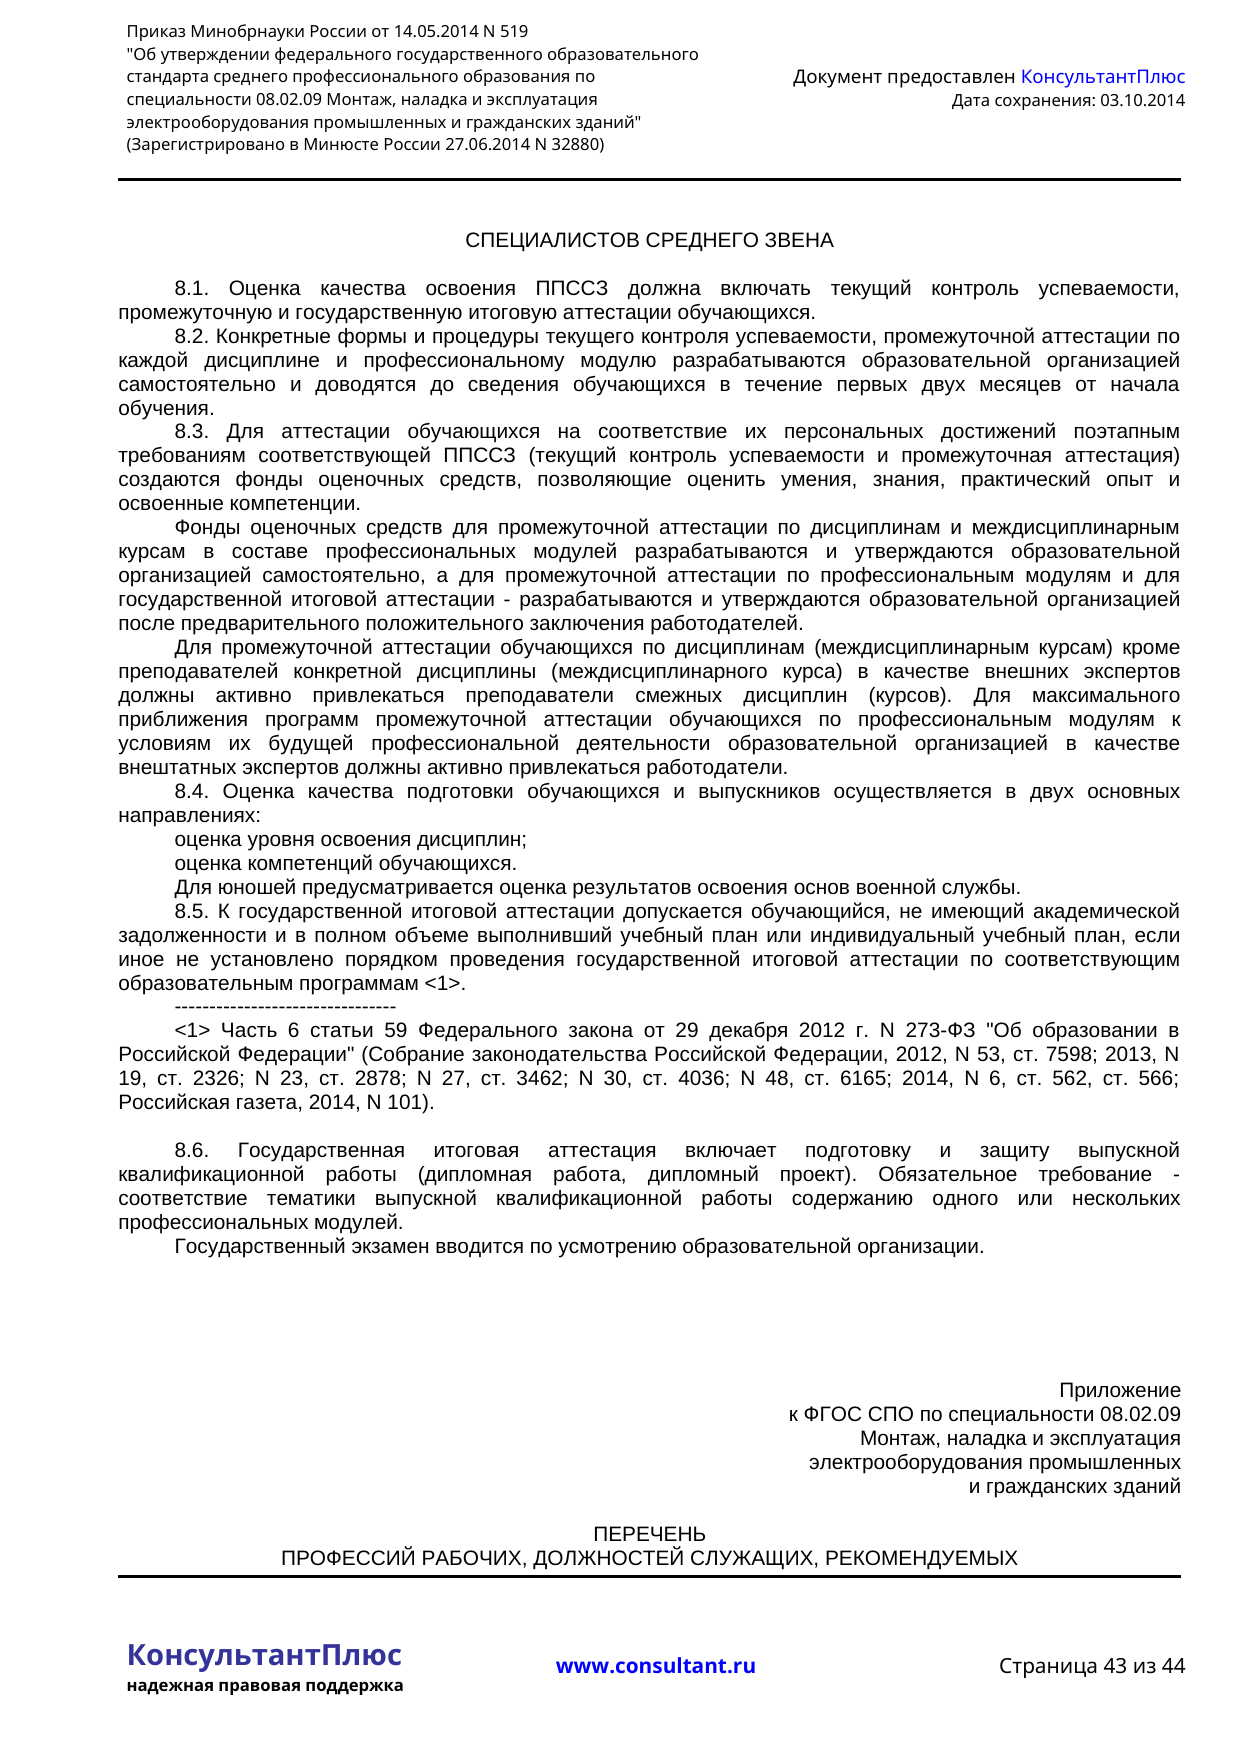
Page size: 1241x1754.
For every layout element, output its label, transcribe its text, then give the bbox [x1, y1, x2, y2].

text Монтаж, наладка и эксплуатация [118, 1426, 1181, 1449]
text оценка компетенций обучающихся. [118, 851, 1181, 874]
text Для промежуточной аттестации обучающихся по дисциплинам (междисциплинарным курсам) кроме преподавателей конкретной дисциплины (междисциплинарного курса) в качестве внешних экспертов должны активно привлекаться преподаватели смежных дисциплин (курсов). Для максимального приближения программ промежуточной аттестации обучающихся по профессиональным модулям к условиям их будущей профессиональной деятельности образовательной организацией в качестве внештатных экспертов должны активно привлекаться работодатели. [118, 635, 1181, 779]
text 8.3. Для аттестации обучающихся на соответствие их персональных достижений поэтапным требованиям соответствующей ППССЗ (текущий контроль успеваемости и промежуточная аттестация) создаются фонды оценочных средств, позволяющие оценить умения, знания, практический опыт и освоенные компетенции. [118, 419, 1181, 515]
text 8.4. Оценка качества подготовки обучающихся и выпускников осуществляется в двух основных направлениях: [118, 779, 1181, 827]
text 8.6. Государственная итоговая аттестация включает подготовку и защиту выпускной квалификационной работы (дипломная работа, дипломный проект). Обязательное требование - соответствие тематики выпускной квалификационной работы содержанию одного или нескольких профессиональных модулей. [118, 1138, 1181, 1234]
text 8.5. К государственной итоговой аттестации допускается обучающийся, не имеющий академической задолженности и в полном объеме выполнивший учебный план или индивидуальный учебный план, если иное не установлено порядком проведения государственной итоговой аттестации по соответствующим образовательным программам <1>. [118, 898, 1181, 994]
text Фонды оценочных средств для промежуточной аттестации по дисциплинам и междисциплинарным курсам в составе профессиональных модулей разрабатываются и утверждаются образовательной организацией самостоятельно, а для промежуточной аттестации по профессиональным модулям и для государственной итоговой аттестации - разрабатываются и утверждаются образовательной организацией после предварительного положительного заключения работодателей. [118, 515, 1181, 635]
text и гражданских зданий [118, 1473, 1181, 1497]
text Государственный экзамен вводится по усмотрению образовательной организации. [118, 1234, 1181, 1258]
text 8.1. Оценка качества освоения ППССЗ должна включать текущий контроль успеваемости, промежуточную и государственную итоговую аттестации обучающихся. [118, 276, 1181, 323]
text к ФГОС СПО по специальности 08.02.09 [118, 1402, 1181, 1426]
text оценка уровня освоения дисциплин; [118, 827, 1181, 851]
text Для юношей предусматривается оценка результатов освоения основ военной службы. [118, 874, 1181, 898]
text ПЕРЕЧЕНЬ [118, 1521, 1181, 1545]
text электрооборудования промышленных [118, 1449, 1181, 1473]
text Приложение [118, 1378, 1181, 1402]
text -------------------------------- [118, 994, 1181, 1018]
text <1> Часть 6 статьи 59 Федерального закона от 29 декабря 2012 г. N 273-ФЗ "Об образовании в Российской Федерации" (Собрание законодательства Российской Федерации, 2012, N 53, ст. 7598; 2013, N 19, ст. 2326; N 23, ст. 2878; N 27, ст. 3462; N 30, ст. 4036; N 48, ст. 6165; 2014, N 6, ст. 562, ст. 566; Российская газета, 2014, N 101). [118, 1018, 1181, 1114]
text ПРОФЕССИЙ РАБОЧИХ, ДОЛЖНОСТЕЙ СЛУЖАЩИХ, РЕКОМЕНДУЕМЫХ [118, 1545, 1181, 1569]
text СПЕЦИАЛИСТОВ СРЕДНЕГО ЗВЕНА [118, 228, 1181, 252]
text 8.2. Конкретные формы и процедуры текущего контроля успеваемости, промежуточной аттестации по каждой дисциплине и профессиональному модулю разрабатываются образовательной организацией самостоятельно и доводятся до сведения обучающихся в течение первых двух месяцев от начала обучения. [118, 323, 1181, 419]
